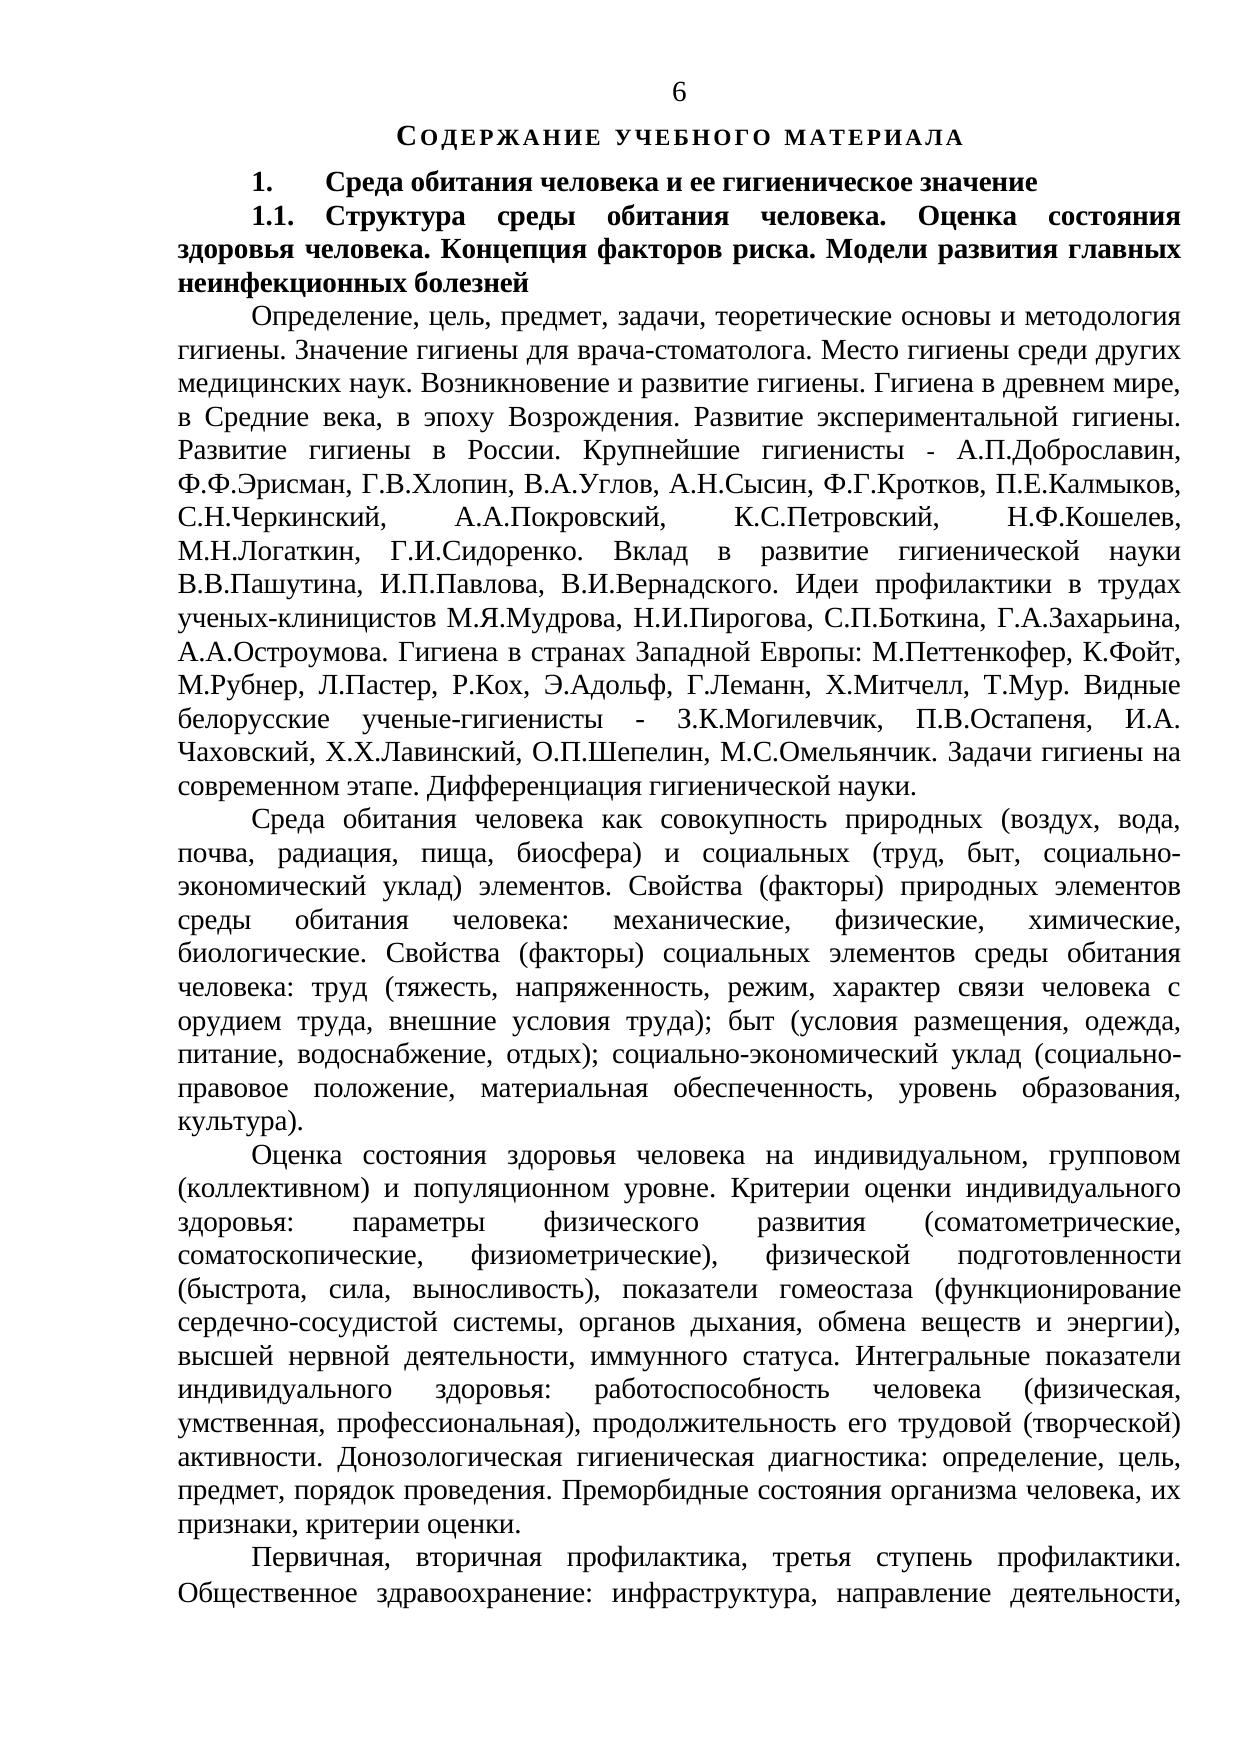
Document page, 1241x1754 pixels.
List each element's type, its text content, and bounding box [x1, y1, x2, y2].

text Среда обитания человека как совокупность природных (воздух, вода, почва, радиация, пища, биосфера) и социальных (труд, быт, социально-экономический уклад) элементов. Свойства (факторы) природных элементов среды обитания человека: механические, физические, химические, биологические. Свойства (факторы) социальных элементов среды обитания человека: труд (тяжесть, напряженность, режим, характер связи человека с орудием труда, внешние условия труда); быт (условия размещения, одежда, питание, водоснабжение, отдых); социально-экономический уклад (социально-правовое положение, материальная обеспеченность, уровень образования, культура). [177, 801, 1181, 1137]
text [177, 1539, 1181, 1609]
text 1. Среда обитания человека и ее гигиеническое значение [177, 164, 1181, 198]
text Содержание учебного материала [177, 118, 1181, 152]
text 1.1. Структура среды обитания человека. Оценка состояния здоровья человека. Концепция факторов риска. Модели развития главных неинфекционных болезней [177, 198, 1181, 298]
text Определение, цель, предмет, задачи, теоретические основы и методология гигиены. Значение гигиены для врача-стоматолога. Место гигиены среди других медицинских наук. Возникновение и развитие гигиены. Гигиена в древнем мире, в Средние века, в эпоху Возрождения. Развитие экспериментальной гигиены. Развитие гигиены в России. Крупнейшие гигиенисты - А.П.Доброславин, Ф.Ф.Эрисман, Г.В.Хлопин, В.А.Углов, А.Н.Сысин, Ф.Г.Кротков, П.Е.Калмыков, С.Н.Черкинский, А.А.Покровский, К.С.Петровский, Н.Ф.Кошелев, М.Н.Логаткин, Г.И.Сидоренко. Вклад в развитие гигиенической науки В.В.Пашутина, И.П.Павлова, В.И.Вернадского. Идеи профилактики в трудах ученых-клиницистов М.Я.Мудрова, Н.И.Пирогова, С.П.Боткина, Г.А.Захарьина, А.А.Остроумова. Гигиена в странах Западной Европы: М.Петтенкофер, К.Фойт, М.Рубнер, Л.Пастер, Р.Кох, Э.Адольф, Г.Леманн, Х.Митчелл, Т.Мур. Видные белорусские ученые-гигиенисты - З.К.Могилевчик, П.В.Остапеня, И.А. Чаховский, Х.Х.Лавинский, О.П.Шепелин, М.С.Омельянчик. Задачи гигиены на современном этапе. Дифференциация гигиенической науки. [177, 298, 1181, 801]
text Оценка состояния здоровья человека на индивидуальном, групповом (коллективном) и популяционном уровне. Критерии оценки индивидуального здоровья: параметры физического развития (соматометрические, соматоскопические, физиометрические), физической подготовленности (быстрота, сила, выносливость), показатели гомеостаза (функционирование сердечно-сосудистой системы, органов дыхания, обмена веществ и энергии), высшей нервной деятельности, иммунного статуса. Интегральные показатели индивидуального здоровья: работоспособность человека (физическая, умственная, профессиональная), продолжительность его трудовой (творческой) активности. Донозологическая гигиеническая диагностика: определение, цель, предмет, порядок проведения. Преморбидные состояния организма человека, их признаки, критерии оценки. [177, 1137, 1181, 1539]
